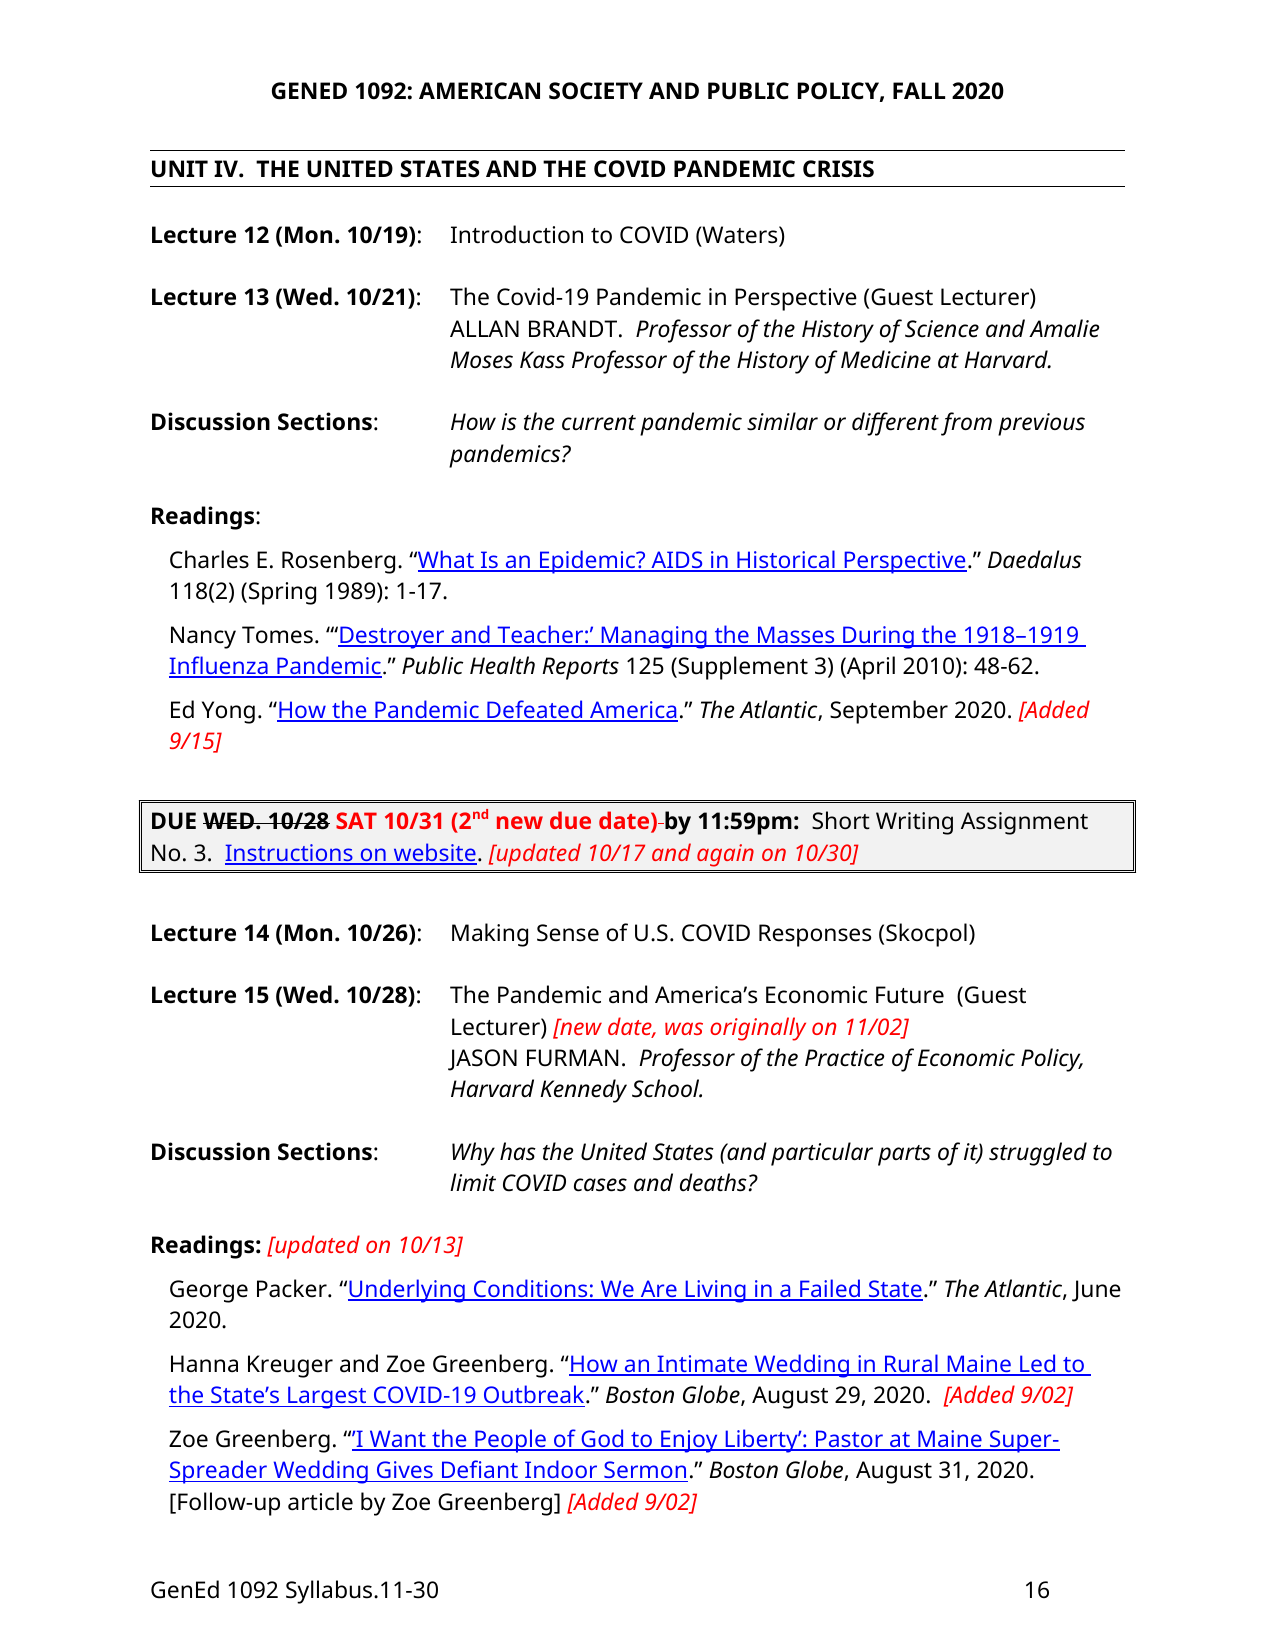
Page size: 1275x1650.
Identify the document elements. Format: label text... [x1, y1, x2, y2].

text George Packer. “Underlying Conditions: We Are Living in a Failed State.” The Atlantic, June 2020. [169, 1273, 1125, 1335]
text Ed Yong. “How the Pandemic Defeated America.” The Atlantic, September 2020. [Added 9/15] [169, 694, 1125, 756]
text Discussion Sections: How is the current pandemic similar or different from previous pandemics? [150, 406, 1125, 469]
text UNIT IV. THE UNITED STATES AND THE COVID PANDEMIC CRISIS [150, 151, 1125, 186]
text Lecture 15 (Wed. 10/28): The Pandemic and America’s Economic Future (Guest Lecturer) [new date, was originally on 11/02] JASON FURMAN. Professor of the Practice of Economic Policy, Harvard Kennedy School. [150, 979, 1125, 1104]
text Zoe Greenberg. “’I Want the People of God to Enjoy Liberty’: Pastor at Maine Super-Spreader Wedding Gives Defiant Indoor Sermon.” Boston Globe, August 31, 2020. [Follow-up article by Zoe Greenberg] [Added 9/02] [169, 1423, 1125, 1517]
text Discussion Sections: Why has the United States (and particular parts of it) struggled to limit COVID cases and deaths? [150, 1135, 1125, 1198]
text Nancy Tomes. “‘Destroyer and Teacher:’ Managing the Masses During the 1918–1919 Influenza Pandemic.” Public Health Reports 125 (Supplement 3) (April 2010): 48-62. [169, 619, 1125, 681]
text DUE WED. 10/28 SAT 10/31 (2nd new due date) by 11:59pm: Short Writing Assignment No. 3. Instructions on website. [updated 10/17 and again on 10/30] [142, 803, 1133, 870]
text Charles E. Rosenberg. “What Is an Epidemic? AIDS in Historical Perspective.” Daedalus 118(2) (Spring 1989): 1-17. [169, 544, 1125, 606]
text Readings: [150, 500, 1125, 531]
text Lecture 12 (Mon. 10/19): Introduction to COVID (Waters) [150, 219, 1125, 250]
text Lecture 14 (Mon. 10/26): Making Sense of U.S. COVID Responses (Skocpol) [150, 917, 1125, 948]
text Lecture 13 (Wed. 10/21): The Covid-19 Pandemic in Perspective (Guest Lecturer) ALLAN BRANDT. Professor of the History of Science and Amalie Moses Kass Professor of the History of Medicine at Harvard. [150, 281, 1125, 375]
text Readings: [updated on 10/13] [150, 1229, 1125, 1260]
text Hanna Kreuger and Zoe Greenberg. “How an Intimate Wedding in Rural Maine Led to the State’s Largest COVID-19 Outbreak.” Boston Globe, August 29, 2020. [Added 9/02] [169, 1348, 1125, 1410]
